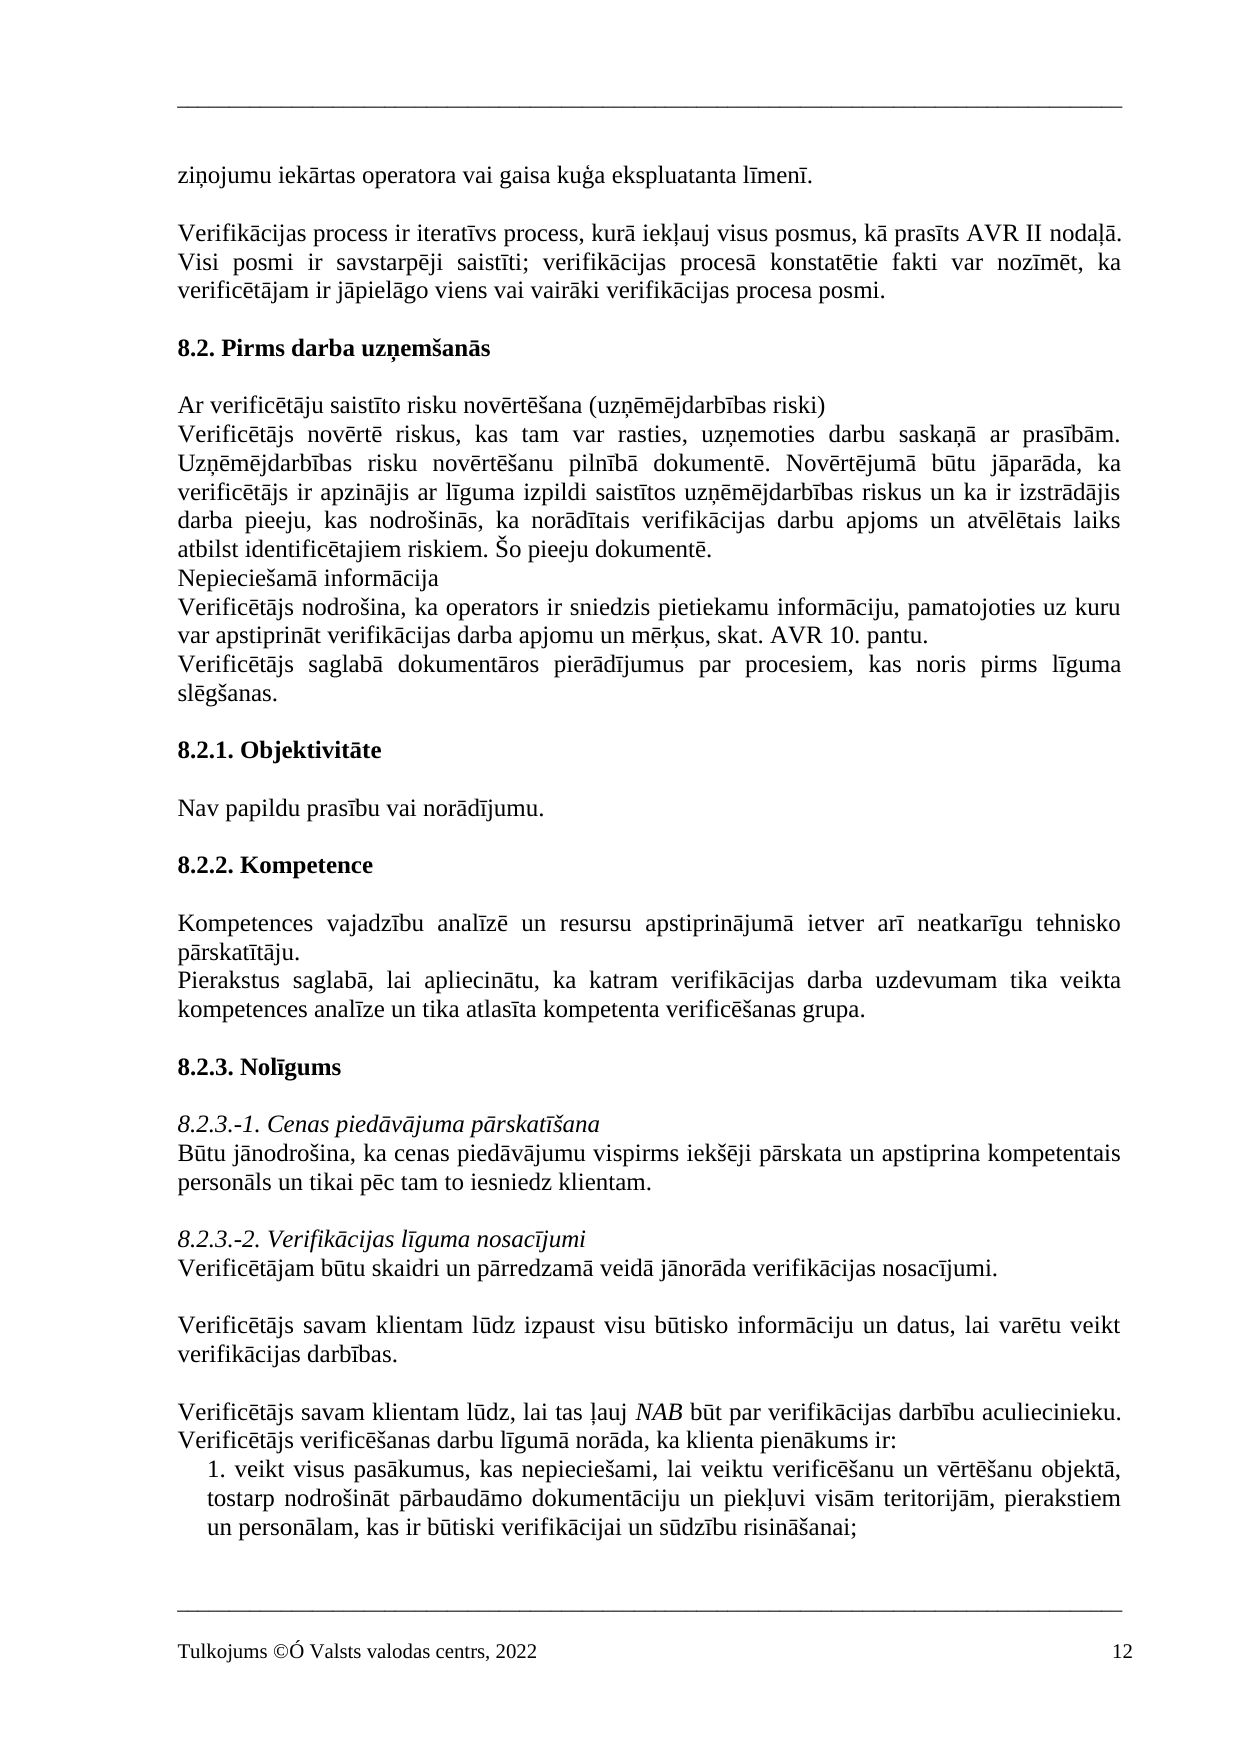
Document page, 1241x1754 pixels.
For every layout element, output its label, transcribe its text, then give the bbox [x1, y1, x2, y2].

text 8.2.3.-2. Verifikācijas līguma nosacījumi [177, 1224, 1122, 1253]
text Verifikācijas process ir iteratīvs process, kurā iekļauj visus posmus, kā prasīts AVR II nodaļā. Visi posmi ir savstarpēji saistīti; verifikācijas procesā konstatētie fakti var nozīmēt, ka verificētājam ir jāpielāgo viens vai vairāki verifikācijas procesa posmi. [177, 218, 1122, 304]
text Kompetences vajadzību analīzē un resursu apstiprinājumā ietver arī neatkarīgu tehnisko pārskatītāju. [177, 908, 1122, 966]
text Pierakstus saglabā, lai apliecinātu, ka katram verifikācijas darba uzdevumam tika veikta kompetences analīze un tika atlasīta kompetenta verificēšanas grupa. [177, 966, 1122, 1023]
text 8.2.3.-1. Cenas piedāvājuma pārskatīšana [177, 1109, 1122, 1138]
text Verificētājs savam klientam lūdz izpaust visu būtisko informāciju un datus, lai varētu veikt verifikācijas darbības. [177, 1311, 1122, 1368]
text Ar verificētāju saistīto risku novērtēšana (uzņēmējdarbības riski) [177, 391, 1122, 419]
subtitle 8.2.2. Kompetence [177, 851, 1122, 879]
text 1. veikt visus pasākumus, kas nepieciešami, lai veiktu verificēšanu un vērtēšanu objektā, tostarp nodrošināt pārbaudāmo dokumentāciju un piekļuvi visām teritorijām, pierakstiem un personālam, kas ir būtiski verifikācijai un sūdzību risināšanai; [207, 1454, 1122, 1541]
text Verificētājs nodrošina, ka operators ir sniedzis pietiekamu informāciju, pamatojoties uz kuru var apstiprināt verifikācijas darba apjomu un mērķus, skat. AVR 10. pantu. [177, 592, 1122, 649]
text Verificētājam būtu skaidri un pārredzamā veidā jānorāda verifikācijas nosacījumi. [177, 1253, 1122, 1282]
text Verificētājs novērtē riskus, kas tam var rasties, uzņemoties darbu saskaņā ar prasībām. Uzņēmējdarbības risku novērtēšanu pilnībā dokumentē. Novērtējumā būtu jāparāda, ka verificētājs ir apzinājis ar līguma izpildi saistītos uzņēmējdarbības riskus un ka ir izstrādājis darba pieeju, kas nodrošinās, ka norādītais verifikācijas darbu apjoms un atvēlētais laiks atbilst identificētajiem riskiem. Šo pieeju dokumentē. [177, 419, 1122, 563]
text Verificētājs saglabā dokumentāros pierādījumus par procesiem, kas noris pirms līguma slēgšanas. [177, 649, 1122, 707]
text Būtu jānodrošina, ka cenas piedāvājumu vispirms iekšēji pārskata un apstiprina kompetentais personāls un tikai pēc tam to iesniedz klientam. [177, 1138, 1122, 1196]
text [177, 161, 1122, 189]
text Nepieciešamā informācija [177, 563, 1122, 592]
subtitle 8.2.3. Nolīgums [177, 1052, 1122, 1081]
subtitle 8.2.1. Objektivitāte [177, 736, 1122, 764]
text Verificētājs savam klientam lūdz, lai tas ļauj NAB būt par verifikācijas darbību aculiecinieku. Verificētājs verificēšanas darbu līgumā norāda, ka klienta pienākums ir: [177, 1397, 1122, 1454]
subtitle 8.2. Pirms darba uzņemšanās [177, 333, 1122, 362]
text Nav papildu prasību vai norādījumu. [177, 793, 1122, 822]
